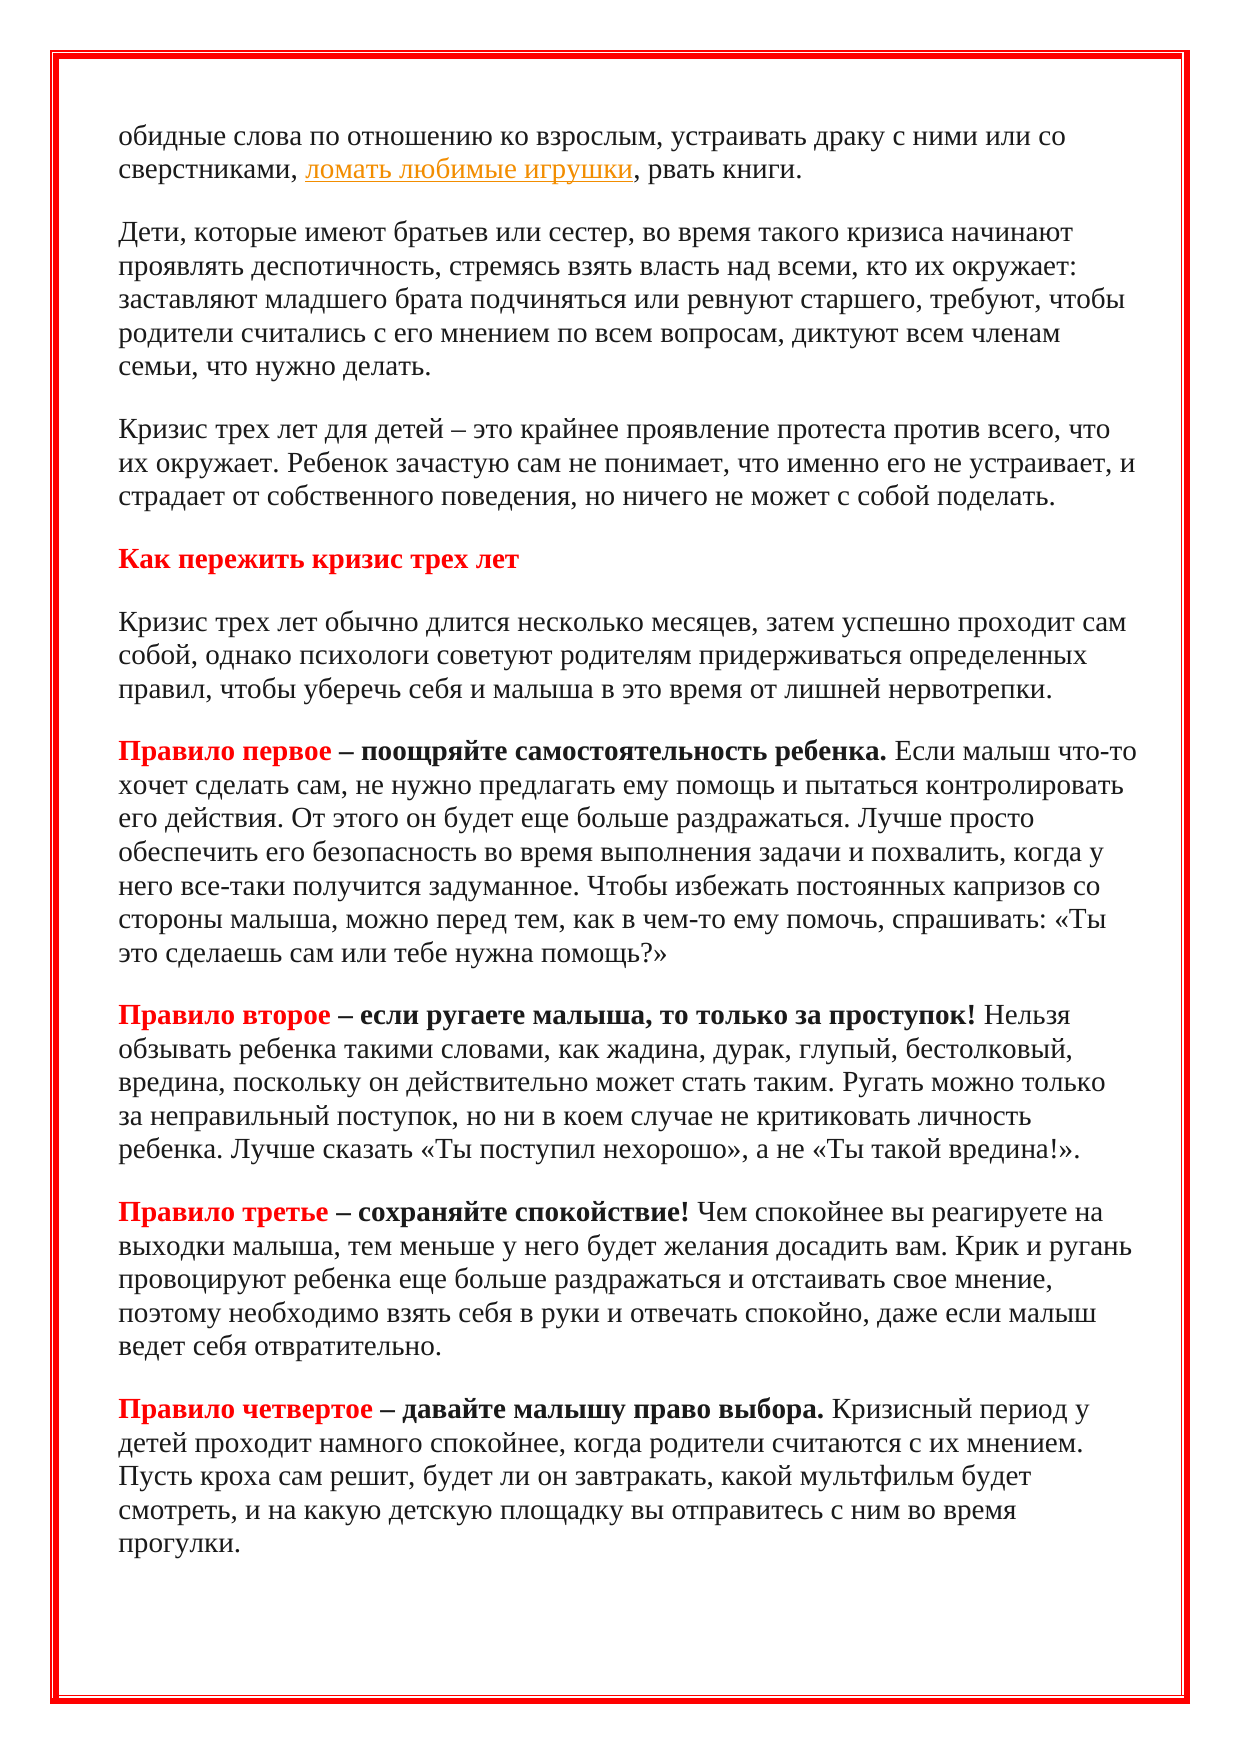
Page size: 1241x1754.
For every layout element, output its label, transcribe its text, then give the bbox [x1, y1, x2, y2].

text Правило первое – поощряйте самостоятельность ребенка. Если малыш что-то хочет сделать сам, не нужно предлагать ему помощь и пытаться контролировать его действия. От этого он будет еще больше раздражаться. Лучше просто обеспечить его безопасность во время выполнения задачи и похвалить, когда у него все-таки получится задуманное. Чтобы избежать постоянных капризов со стороны малыша, можно перед тем, как в чем-то ему помочь, спрашивать: «Ты это сделаешь сам или тебе нужна помощь?» [118, 733, 1137, 968]
text Правило четвертое – давайте малышу право выбора. Кризисный период у детей проходит намного спокойнее, когда родители считаются с их мнением. Пусть кроха сам решит, будет ли он завтракать, какой мультфильм будет смотреть, и на какую детскую площадку вы отправитесь с ним во время прогулки. [118, 1391, 1137, 1559]
text Правило третье – сохраняйте спокойствие! Чем спокойнее вы реагируете на выходки малыша, тем меньше у него будет желания досадить вам. Крик и ругань провоцируют ребенка еще больше раздражаться и отстаивать свое мнение, поэтому необходимо взять себя в руки и отвечать спокойно, даже если малыш ведет себя отвратительно. [118, 1194, 1137, 1362]
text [118, 118, 1137, 185]
text Кризис трех лет обычно длится несколько месяцев, затем успешно проходит сам собой, однако психологи советуют родителям придерживаться определенных правил, чтобы уберечь себя и малыша в это время от лишней нервотрепки. [118, 604, 1137, 704]
text Кризис трех лет для детей – это крайнее проявление протеста против всего, что их окружает. Ребенок зачастую сам не понимает, что именно его не устраивает, и страдает от собственного поведения, но ничего не может с собой поделать. [118, 411, 1137, 512]
text Правило второе – если ругаете малыша, то только за проступок! Нельзя обзывать ребенка такими словами, как жадина, дурак, глупый, бестолковый, вредина, поскольку он действительно может стать таким. Ругать можно только за неправильный поступок, но ни в коем случае не критиковать личность ребенка. Лучше сказать «Ты поступил нехорошо», а не «Ты такой вредина!». [118, 997, 1137, 1165]
text Дети, которые имеют братьев или сестер, во время такого кризиса начинают проявлять деспотичность, стремясь взять власть над всеми, кто их окружает: заставляют младшего брата подчиняться или ревнуют старшего, требуют, чтобы родители считались с его мнением по всем вопросам, диктуют всем членам семьи, что нужно делать. [118, 214, 1137, 382]
text Как пережить кризис трех лет [118, 541, 1137, 574]
